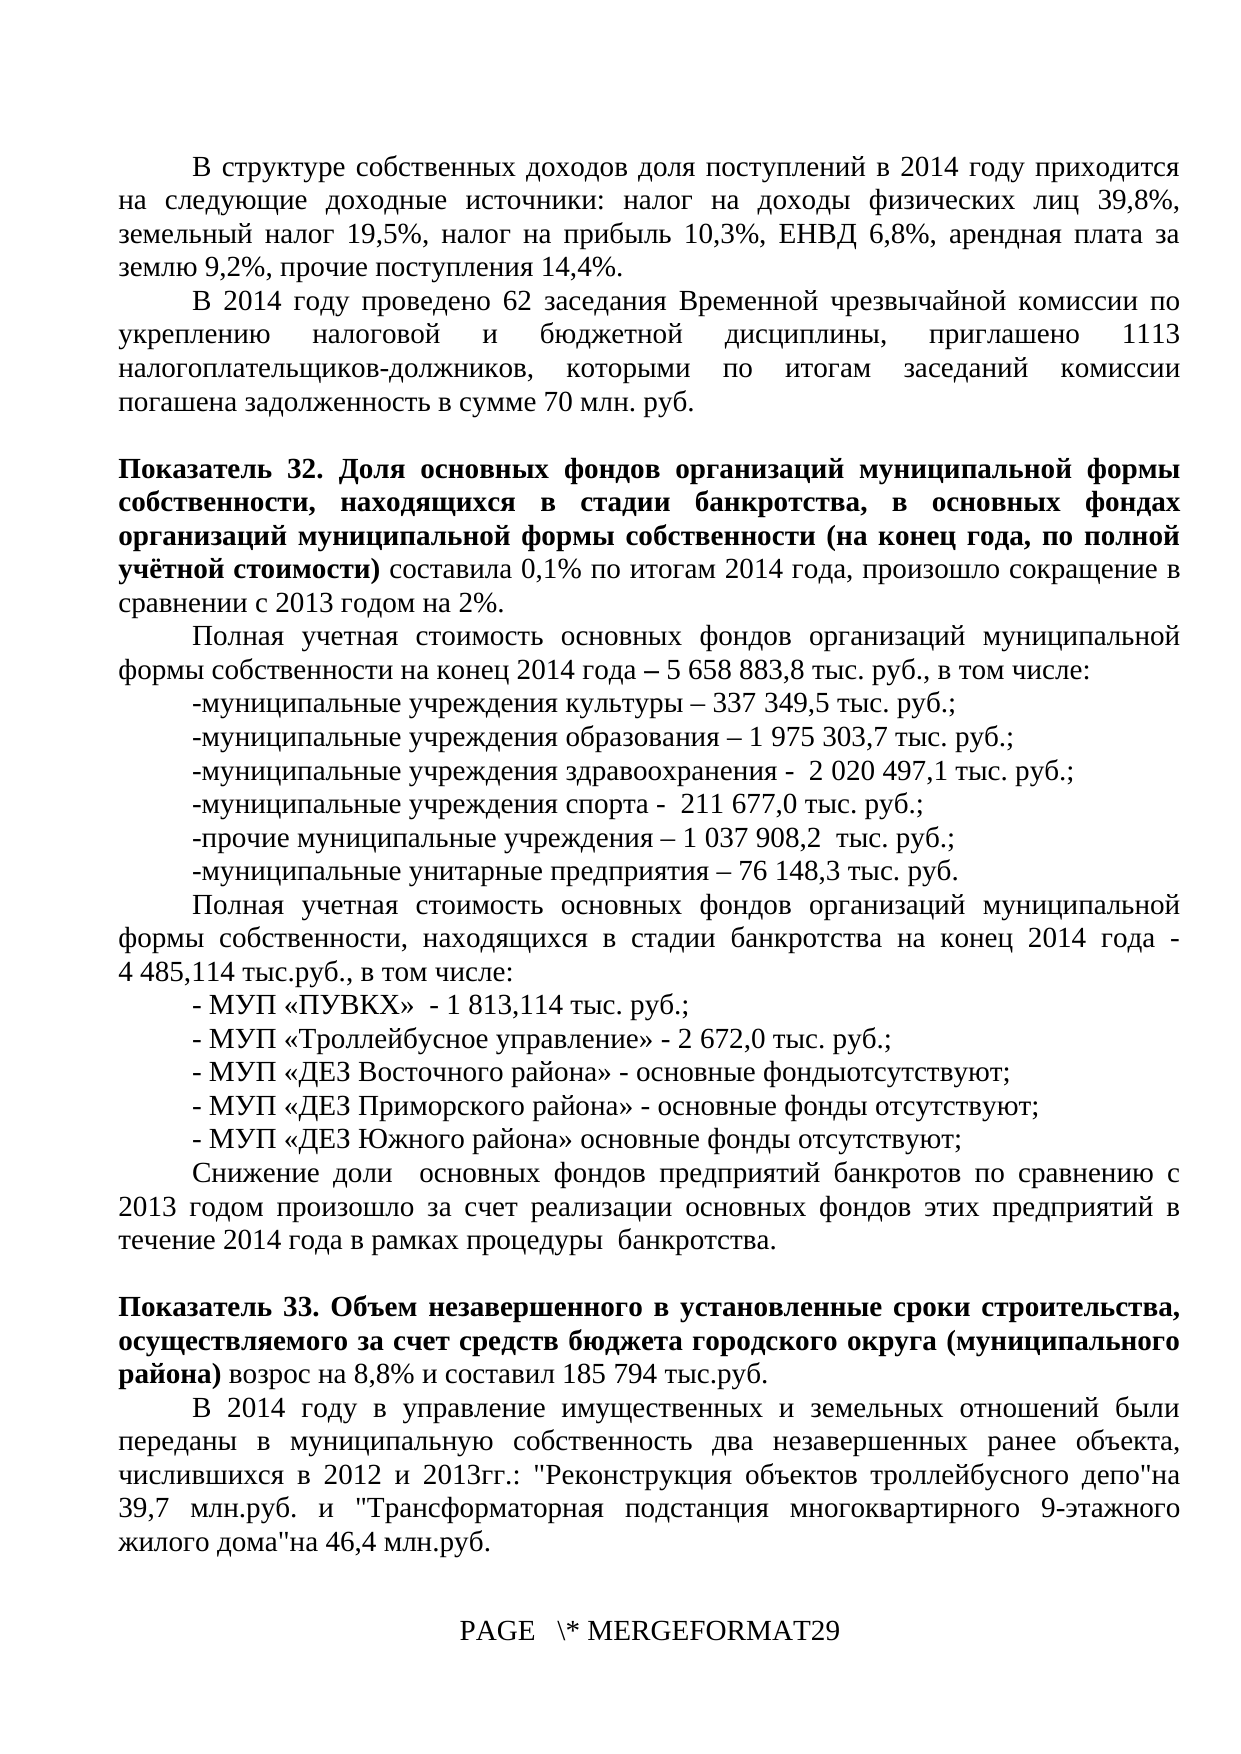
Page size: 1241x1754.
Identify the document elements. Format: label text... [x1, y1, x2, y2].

text В 2014 году проведено 62 заседания Временной чрезвычайной комиссии по укреплению налоговой и бюджетной дисциплины, приглашено 1113 налогоплательщиков-должников, которыми по итогам заседаний комиссии погашена задолженность в сумме 70 млн. руб. [118, 283, 1181, 417]
text -муниципальные учреждения культуры – 337 349,5 тыс. руб.; [118, 686, 1181, 719]
text Полная учетная стоимость основных фондов организаций муниципальной формы собственности, находящихся в стадии банкротства на конец 2014 года - 4 485,114 тыс.руб., в том числе: [118, 887, 1181, 987]
text Показатель 32. Доля основных фондов организаций муниципальной формы собственности, находящихся в стадии банкротства, в основных фондах организаций муниципальной формы собственности (на конец года, по полной учётной стоимости) составила 0,1% по итогам 2014 года, произошло сокращение в сравнении с 2013 годом на 2%. [118, 451, 1181, 618]
text В 2014 году в управление имущественных и земельных отношений были переданы в муниципальную собственность два незавершенных ранее объекта, числившихся в 2012 и 2013гг.: "Реконструкция объектов троллейбусного депо"на 39,7 млн.руб. и "Трансформаторная подстанция многоквартирного 9-этажного жилого дома"на 46,4 млн.руб. [118, 1390, 1181, 1558]
text -муниципальные учреждения здравоохранения - 2 020 497,1 тыс. руб.; [118, 753, 1181, 786]
text Снижение доли основных фондов предприятий банкротов по сравнению с 2013 годом произошло за счет реализации основных фондов этих предприятий в течение 2014 года в рамках процедуры банкротства. [118, 1155, 1181, 1256]
text - МУП «ДЕЗ Восточного района» - основные фондыотсутствуют; [118, 1054, 1181, 1088]
text Полная учетная стоимость основных фондов организаций муниципальной формы собственности на конец 2014 года – 5 658 883,8 тыс. руб., в том числе: [118, 618, 1181, 686]
text -муниципальные учреждения образования – 1 975 303,7 тыс. руб.; [118, 719, 1181, 753]
text -прочие муниципальные учреждения – 1 037 908,2 тыс. руб.; [118, 820, 1181, 853]
text - МУП «ДЕЗ Приморского района» - основные фонды отсутствуют; [118, 1088, 1181, 1122]
text - МУП «Троллейбусное управление» - 2 672,0 тыс. руб.; [118, 1021, 1181, 1054]
text -муниципальные унитарные предприятия – 76 148,3 тыс. руб. [118, 853, 1181, 887]
text -муниципальные учреждения спорта - 211 677,0 тыс. руб.; [118, 786, 1181, 820]
text - МУП «ДЕЗ Южного района» основные фонды отсутствуют; [118, 1122, 1181, 1155]
text В структуре собственных доходов доля поступлений в 2014 году приходится на следующие доходные источники: налог на доходы физических лиц 39,8%, земельный налог 19,5%, налог на прибыль 10,3%, ЕНВД 6,8%, арендная плата за землю 9,2%, прочие поступления 14,4%. [118, 149, 1181, 283]
text Показатель 33. Объем незавершенного в установленные сроки строительства, осуществляемого за счет средств бюджета городского округа (муниципального района) возрос на 8,8% и составил 185 794 тыс.руб. [118, 1289, 1181, 1390]
text - МУП «ПУВКХ» - 1 813,114 тыс. руб.; [118, 987, 1181, 1021]
